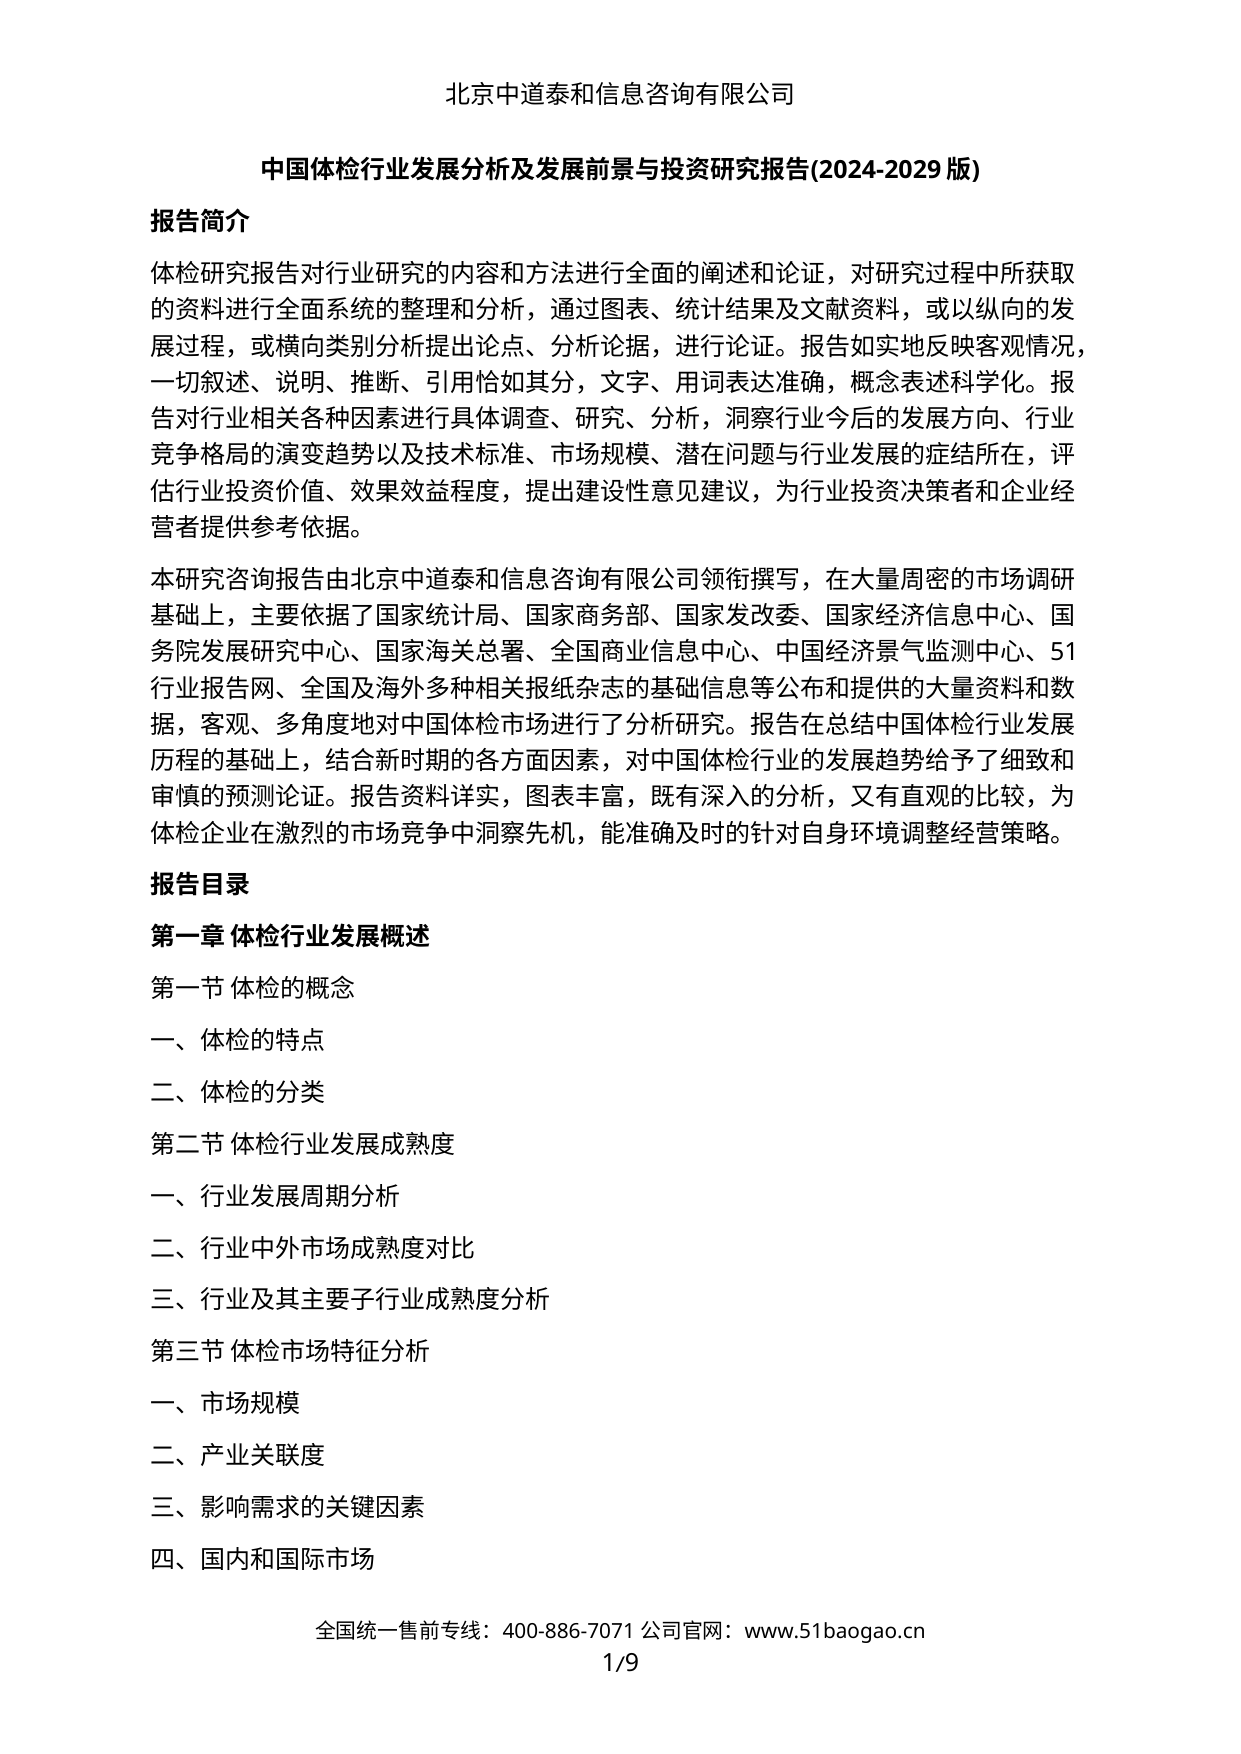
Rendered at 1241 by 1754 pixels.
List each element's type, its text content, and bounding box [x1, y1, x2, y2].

text 二、产业关联度 [150, 1436, 1090, 1472]
text 第一章 体检行业发展概述 [150, 917, 1090, 953]
text 一、体检的特点 [150, 1021, 1090, 1057]
text 二、行业中外市场成熟度对比 [150, 1228, 1090, 1264]
text 报告简介 [150, 202, 1090, 238]
text 本研究咨询报告由北京中道泰和信息咨询有限公司领衔撰写，在大量周密的市场调研基础上，主要依据了国家统计局、国家商务部、国家发改委、国家经济信息中心、国务院发展研究中心、国家海关总署、全国商业信息中心、中国经济景气监测中心、51行业报告网、全国及海外多种相关报纸杂志的基础信息等公布和提供的大量资料和数据，客观、多角度地对中国体检市场进行了分析研究。报告在总结中国体检行业发展历程的基础上，结合新时期的各方面因素，对中国体检行业的发展趋势给予了细致和审慎的预测论证。报告资料详实，图表丰富，既有深入的分析，又有直观的比较，为体检企业在激烈的市场竞争中洞察先机，能准确及时的针对自身环境调整经营策略。 [150, 559, 1090, 849]
text 报告目录 [150, 865, 1090, 901]
text 体检研究报告对行业研究的内容和方法进行全面的阐述和论证，对研究过程中所获取的资料进行全面系统的整理和分析，通过图表、统计结果及文献资料，或以纵向的发展过程，或横向类别分析提出论点、分析论据，进行论证。报告如实地反映客观情况，一切叙述、说明、推断、引用恰如其分，文字、用词表达准确，概念表述科学化。报告对行业相关各种因素进行具体调查、研究、分析，洞察行业今后的发展方向、行业竞争格局的演变趋势以及技术标准、市场规模、潜在问题与行业发展的症结所在，评估行业投资价值、效果效益程度，提出建设性意见建议，为行业投资决策者和企业经营者提供参考依据。 [150, 254, 1090, 544]
text 三、行业及其主要子行业成熟度分析 [150, 1280, 1090, 1316]
text 一、行业发展周期分析 [150, 1176, 1090, 1212]
text 第一节 体检的概念 [150, 969, 1090, 1005]
text 第三节 体检市场特征分析 [150, 1332, 1090, 1368]
text 中国体检行业发展分析及发展前景与投资研究报告(2024-2029版) [150, 150, 1090, 186]
text 四、国内和国际市场 [150, 1539, 1090, 1576]
text 一、市场规模 [150, 1384, 1090, 1420]
text 第二节 体检行业发展成熟度 [150, 1124, 1090, 1161]
text 二、体检的分类 [150, 1072, 1090, 1109]
text 三、影响需求的关键因素 [150, 1487, 1090, 1524]
